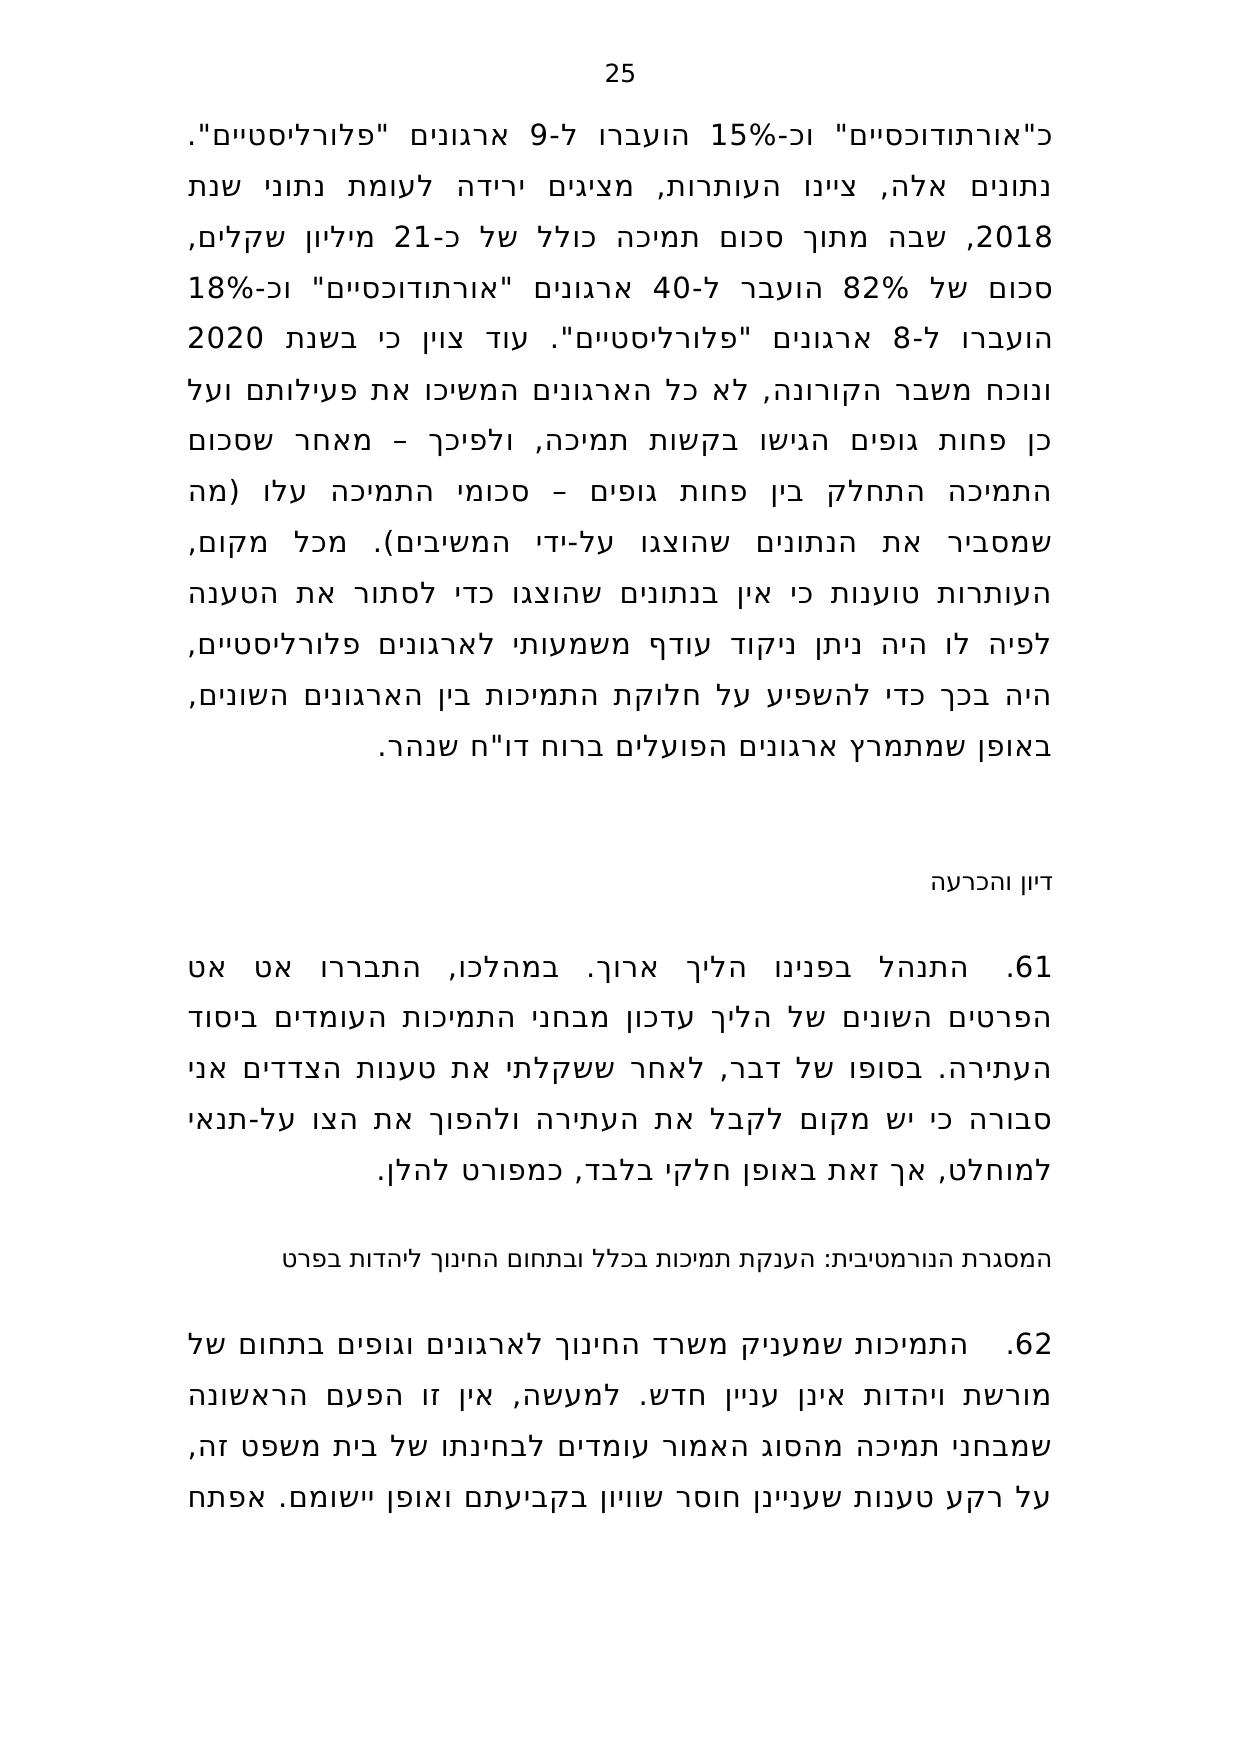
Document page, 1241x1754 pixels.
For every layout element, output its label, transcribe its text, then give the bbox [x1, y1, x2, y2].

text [187, 1327, 1053, 1514]
text 61. התנהל בפנינו הליך ארוך. במהלכו, התבררו אט אט הפרטים השונים של הליך עדכון מבחני התמיכות העומדים ביסוד העתירה. בסופו של דבר, לאחר ששקלתי את טענות הצדדים אני סבורה כי יש מקום לקבל את העתירה ולהפוך את הצו על-תנאי למוחלט, אך זאת באופן חלקי בלבד, כמפורט להלן. [187, 950, 1053, 1188]
text דיון והכרעה [187, 867, 1053, 896]
text המסגרת הנורמטיבית: הענקת תמיכות בכלל ובתחום החינוך ליהדות בפרט [187, 1244, 1053, 1273]
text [187, 118, 1053, 763]
